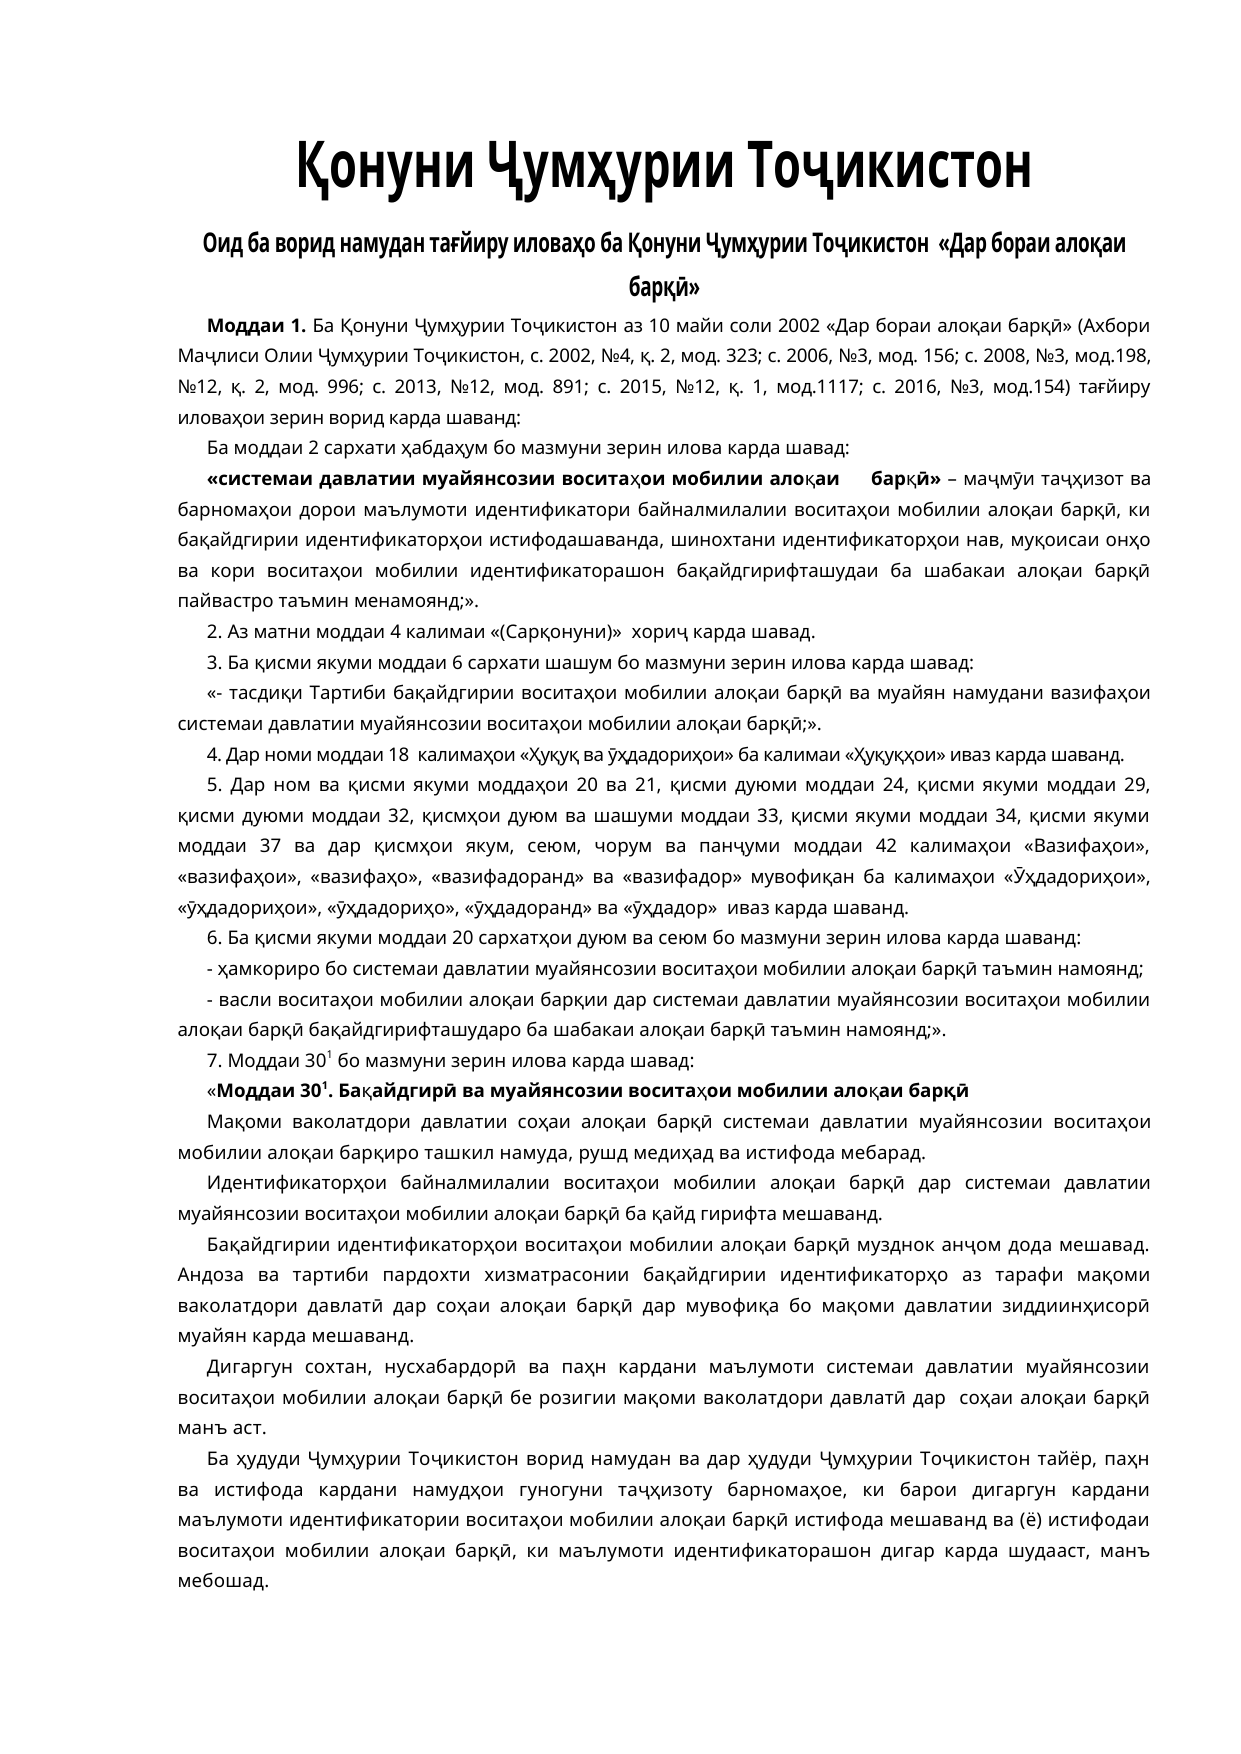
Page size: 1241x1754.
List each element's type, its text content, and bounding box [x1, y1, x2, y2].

text Мақоми ваколатдори давлатии соҳаи алоқаи барқӣ системаи давлатии муайянсозии воситаҳои мобилии алоқаи барқиро ташкил намуда, рушд медиҳад ва истифода мебарад. [177, 1108, 1152, 1164]
text Ба ҳудуди Ҷумҳурии Тоҷикистон ворид намудан ва дар ҳудуди Ҷумҳурии Тоҷикистон тайёр, паҳн ва истифода кардани намудҳои гуногуни таҷҳизоту барномаҳое, ки барои дигаргун кардани маълумоти идентификатории воситаҳои мобилии алоқаи барқӣ истифода мешаванд ва (ё) истифодаи воситаҳои мобилии алоқаи барқӣ, ки маълумоти идентификаторашон дигар карда шудааст, манъ мебошад. [177, 1445, 1152, 1593]
text 3. Ба қисми якуми моддаи 6 сархати шашум бо мазмуни зерин илова карда шавад: [177, 649, 1152, 674]
text «Моддаи 301. Бақайдгирӣ ва муайянсозии воситаҳои мобилии алоқаи барқӣ [177, 1078, 1152, 1103]
text «системаи давлатии муайянсозии воситаҳои мобилии алоқаи барқӣ» – маҷмӯи таҷҳизот ва барномаҳои дорои маълумоти идентификатори байналмилалии воситаҳои мобилии алоқаи барқӣ, ки бақайдгирии идентификаторҳои истифодашаванда, шинохтани идентификаторҳои нав, муқоисаи онҳо ва кори воситаҳои мобилии идентификаторашон бақайдгирифташудаи ба шабакаи алоқаи барқӣ пайвастро таъмин менамоянд;». [177, 465, 1152, 613]
text Дигаргун сохтан, нусхабардорӣ ва паҳн кардани маълумоти системаи давлатии муайянсозии воситаҳои мобилии алоқаи барқӣ бе розигии мақоми ваколатдори давлатӣ дар соҳаи алоқаи барқӣ манъ аст. [177, 1353, 1152, 1440]
text Оид ба ворид намудан тағйиру иловаҳо ба Қонуни Ҷумҳурии Тоҷикистон «Дар бораи алоқаи барқӣ» [177, 224, 1152, 305]
text Моддаи 1. Ба Қонуни Ҷумҳурии Тоҷикистон аз 10 майи соли 2002 «Дар бораи алоқаи барқӣ» (Ахбори Маҷлиси Олии Ҷумҳурии Тоҷикистон, с. 2002, №4, қ. 2, мод. 323; с. 2006, №3, мод. 156; с. 2008, №3, мод.198, №12, қ. 2, мод. 996; с. 2013, №12, мод. 891; с. 2015, №12, қ. 1, мод.1117; с. 2016, №3, мод.154) тағйиру иловаҳои зерин ворид карда шаванд: [177, 312, 1152, 429]
text Ба моддаи 2 сархати ҳабдаҳум бо мазмуни зерин илова карда шавад: [177, 434, 1152, 460]
text 6. Ба қисми якуми моддаи 20 сархатҳои дуюм ва сеюм бо мазмуни зерин илова карда шаванд: [177, 924, 1152, 950]
text Бақайдгирии идентификаторҳои воситаҳои мобилии алоқаи барқӣ музднок анҷом дода мешавад. Андоза ва тартиби пардохти хизматрасонии бақайдгирии идентификаторҳо аз тарафи мақоми ваколатдори давлатӣ дар соҳаи алоқаи барқӣ дар мувофиқа бо мақоми давлатии зиддиинҳисорӣ муайян карда мешаванд. [177, 1231, 1152, 1348]
text - васли воситаҳои мобилии алоқаи барқии дар системаи давлатии муайянсозии воситаҳои мобилии алоқаи барқӣ бақайдгирифташударо ба шабакаи алоқаи барқӣ таъмин намоянд;». [177, 986, 1152, 1042]
text 4. Дар номи моддаи 18 калимаҳои «Ҳуқуқ ва ӯҳдадориҳои» ба калимаи «Ҳуқуқҳои» иваз карда шаванд. [177, 741, 1152, 766]
text 7. Моддаи 301 бо мазмуни зерин илова карда шавад: [177, 1047, 1152, 1073]
text Идентификаторҳои байналмилалии воситаҳои мобилии алоқаи барқӣ дар системаи давлатии муайянсозии воситаҳои мобилии алоқаи барқӣ ба қайд гирифта мешаванд. [177, 1169, 1152, 1226]
text Қонуни Ҷумҳурии Тоҷикистон [177, 118, 1152, 206]
text «- тасдиқи Тартиби бақайдгирии воситаҳои мобилии алоқаи барқӣ ва муайян намудани вазифаҳои системаи давлатии муайянсозии воситаҳои мобилии алоқаи барқӣ;». [177, 679, 1152, 736]
text 2. Аз матни моддаи 4 калимаи «(Сарқонуни)» хориҷ карда шавад. [177, 618, 1152, 644]
text - ҳамкориро бо системаи давлатии муайянсозии воситаҳои мобилии алоқаи барқӣ таъмин намоянд; [177, 955, 1152, 981]
text 5. Дар ном ва қисми якуми моддаҳои 20 ва 21, қисми дуюми моддаи 24, қисми якуми моддаи 29, қисми дуюми моддаи 32, қисмҳои дуюм ва шашуми моддаи 33, қисми якуми моддаи 34, қисми якуми моддаи 37 ва дар қисмҳои якум, сеюм, чорум ва панҷуми моддаи 42 калимаҳои «Вазифаҳои», «вазифаҳои», «вазифаҳо», «вазифадоранд» ва «вазифадор» мувофиқан ба калимаҳои «Ӯҳдадориҳои», «ӯҳдадориҳои», «ӯҳдадориҳо», «ӯҳдадоранд» ва «ӯҳдадор» иваз карда шаванд. [177, 771, 1152, 919]
